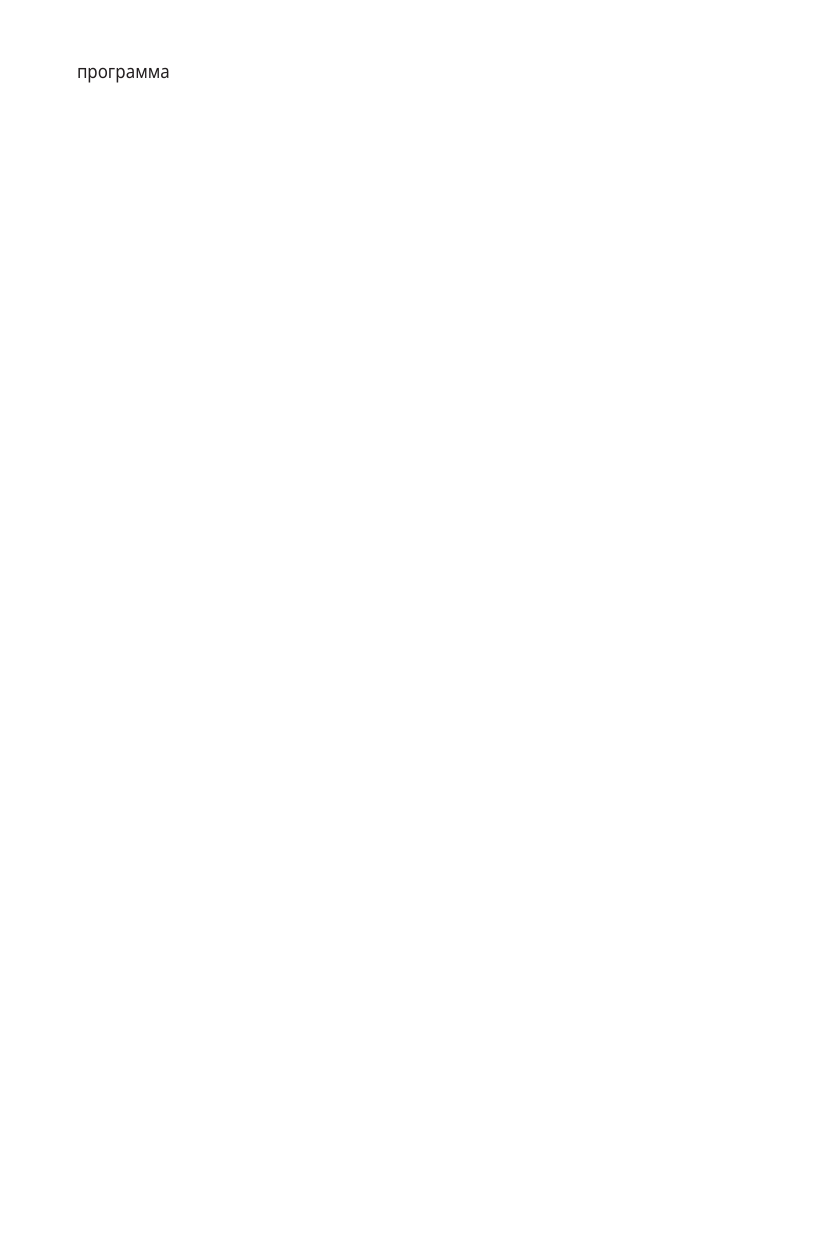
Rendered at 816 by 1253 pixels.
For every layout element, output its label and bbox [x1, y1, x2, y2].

text [77, 58, 751, 84]
